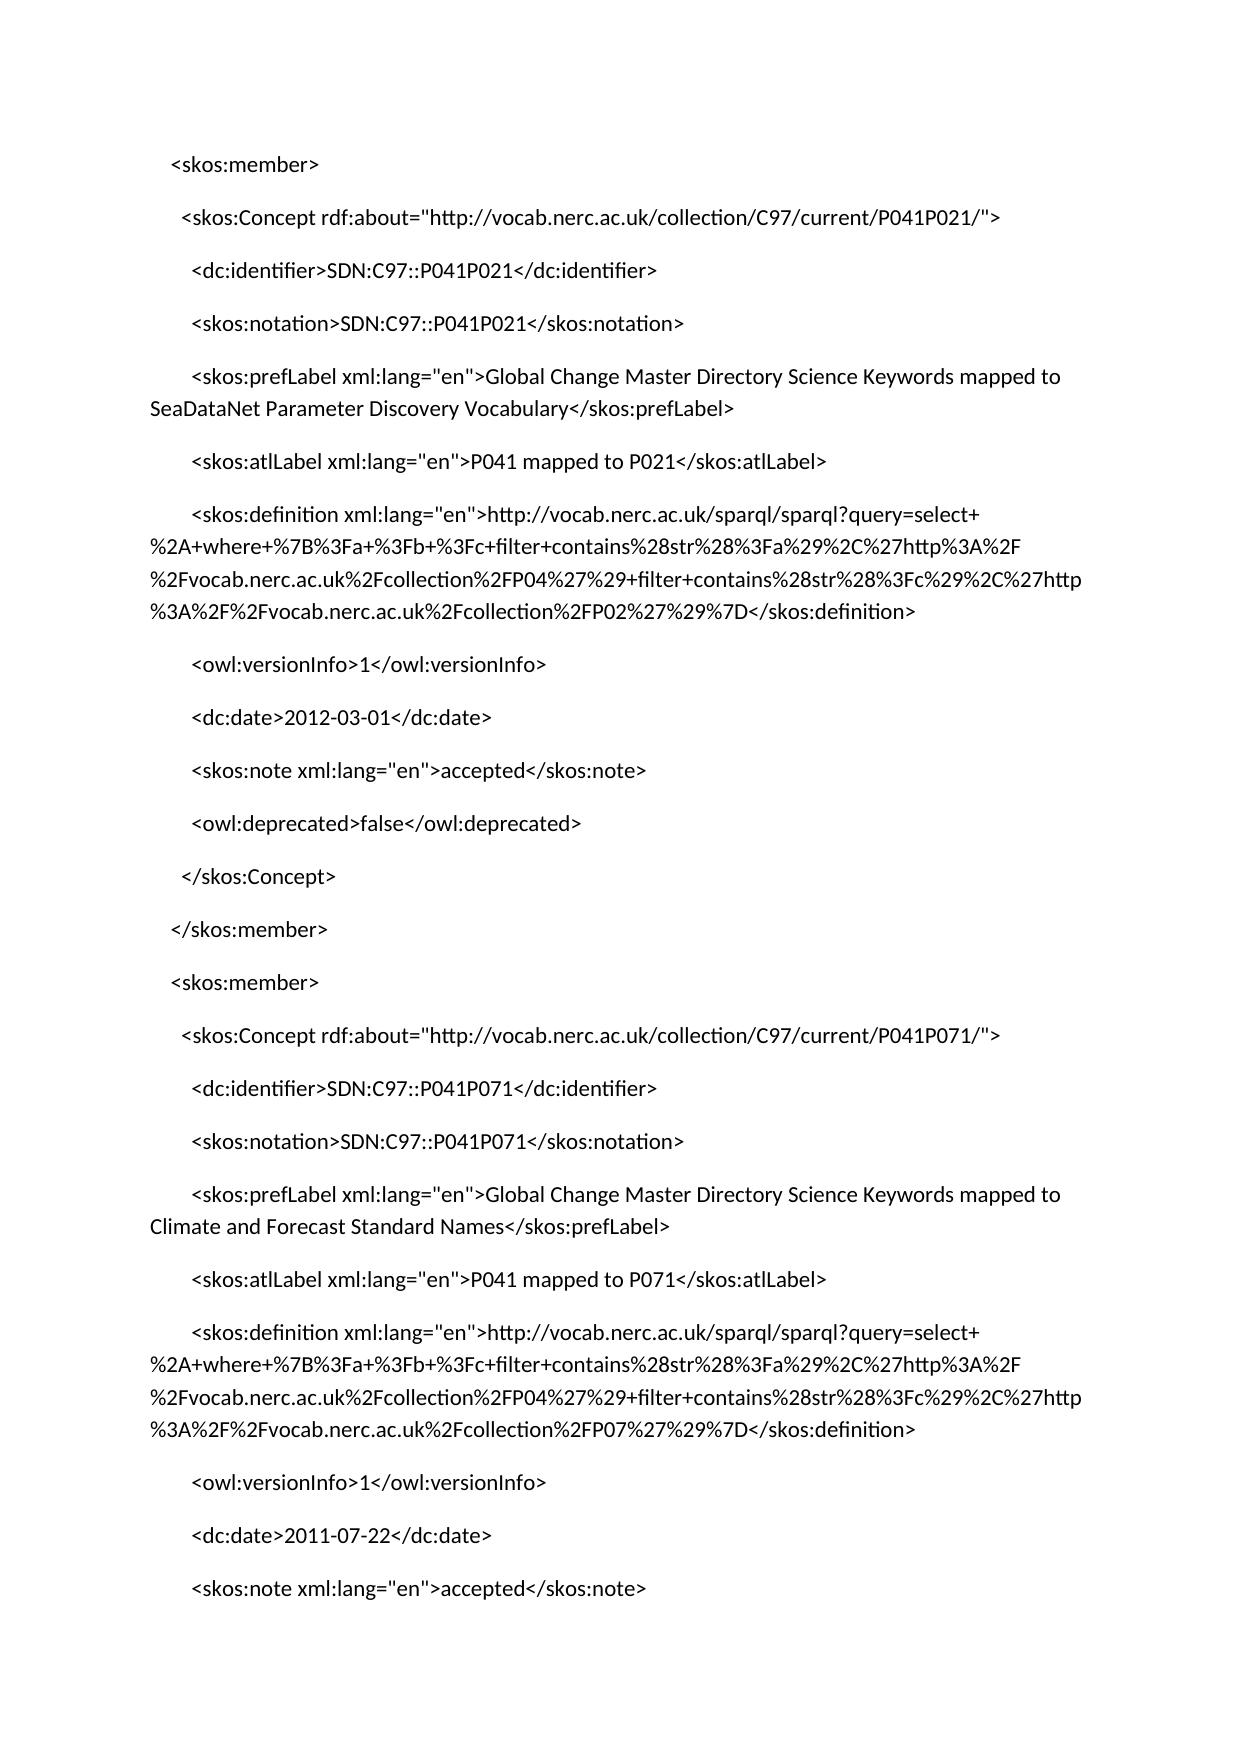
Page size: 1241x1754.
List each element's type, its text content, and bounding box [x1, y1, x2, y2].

text <dc:identifier>SDN:C97::P041P071</dc:identifier> [150, 1074, 1090, 1102]
text </skos:Concept> [150, 862, 1090, 890]
text <owl:deprecated>false</owl:deprecated> [150, 809, 1090, 837]
text <skos:prefLabel xml:lang="en">Global Change Master Directory Science Keywords mapped to SeaDataNet Parameter Discovery Vocabulary</skos:prefLabel> [150, 362, 1090, 422]
text <skos:atlLabel xml:lang="en">P041 mapped to P021</skos:atlLabel> [150, 447, 1090, 475]
text <skos:notation>SDN:C97::P041P071</skos:notation> [150, 1127, 1090, 1155]
text <skos:notation>SDN:C97::P041P021</skos:notation> [150, 309, 1090, 337]
text <skos:Concept rdf:about="http://vocab.nerc.ac.uk/collection/C97/current/P041P021/"> [150, 203, 1090, 231]
text <skos:Concept rdf:about="http://vocab.nerc.ac.uk/collection/C97/current/P041P071/"> [150, 1021, 1090, 1049]
text <dc:identifier>SDN:C97::P041P021</dc:identifier> [150, 256, 1090, 284]
text <skos:atlLabel xml:lang="en">P041 mapped to P071</skos:atlLabel> [150, 1265, 1090, 1293]
text <skos:note xml:lang="en">accepted</skos:note> [150, 756, 1090, 784]
text <dc:date>2011-07-22</dc:date> [150, 1521, 1090, 1549]
text <skos:definition xml:lang="en">http://vocab.nerc.ac.uk/sparql/sparql?query=select+%2A+where+%7B%3Fa+%3Fb+%3Fc+filter+contains%28str%28%3Fa%29%2C%27http%3A%2F%2Fvocab.nerc.ac.uk%2Fcollection%2FP04%27%29+filter+contains%28str%28%3Fc%29%2C%27http%3A%2F%2Fvocab.nerc.ac.uk%2Fcollection%2FP07%27%29%7D</skos:definition> [150, 1318, 1090, 1443]
text <skos:member> [150, 968, 1090, 996]
text <skos:definition xml:lang="en">http://vocab.nerc.ac.uk/sparql/sparql?query=select+%2A+where+%7B%3Fa+%3Fb+%3Fc+filter+contains%28str%28%3Fa%29%2C%27http%3A%2F%2Fvocab.nerc.ac.uk%2Fcollection%2FP04%27%29+filter+contains%28str%28%3Fc%29%2C%27http%3A%2F%2Fvocab.nerc.ac.uk%2Fcollection%2FP02%27%29%7D</skos:definition> [150, 500, 1090, 625]
text </skos:member> [150, 915, 1090, 943]
text <owl:versionInfo>1</owl:versionInfo> [150, 1468, 1090, 1496]
text <dc:date>2012-03-01</dc:date> [150, 703, 1090, 731]
text <skos:member> [150, 150, 1090, 178]
text <owl:versionInfo>1</owl:versionInfo> [150, 650, 1090, 678]
text <skos:note xml:lang="en">accepted</skos:note> [150, 1574, 1090, 1602]
text <skos:prefLabel xml:lang="en">Global Change Master Directory Science Keywords mapped to Climate and Forecast Standard Names</skos:prefLabel> [150, 1180, 1090, 1240]
